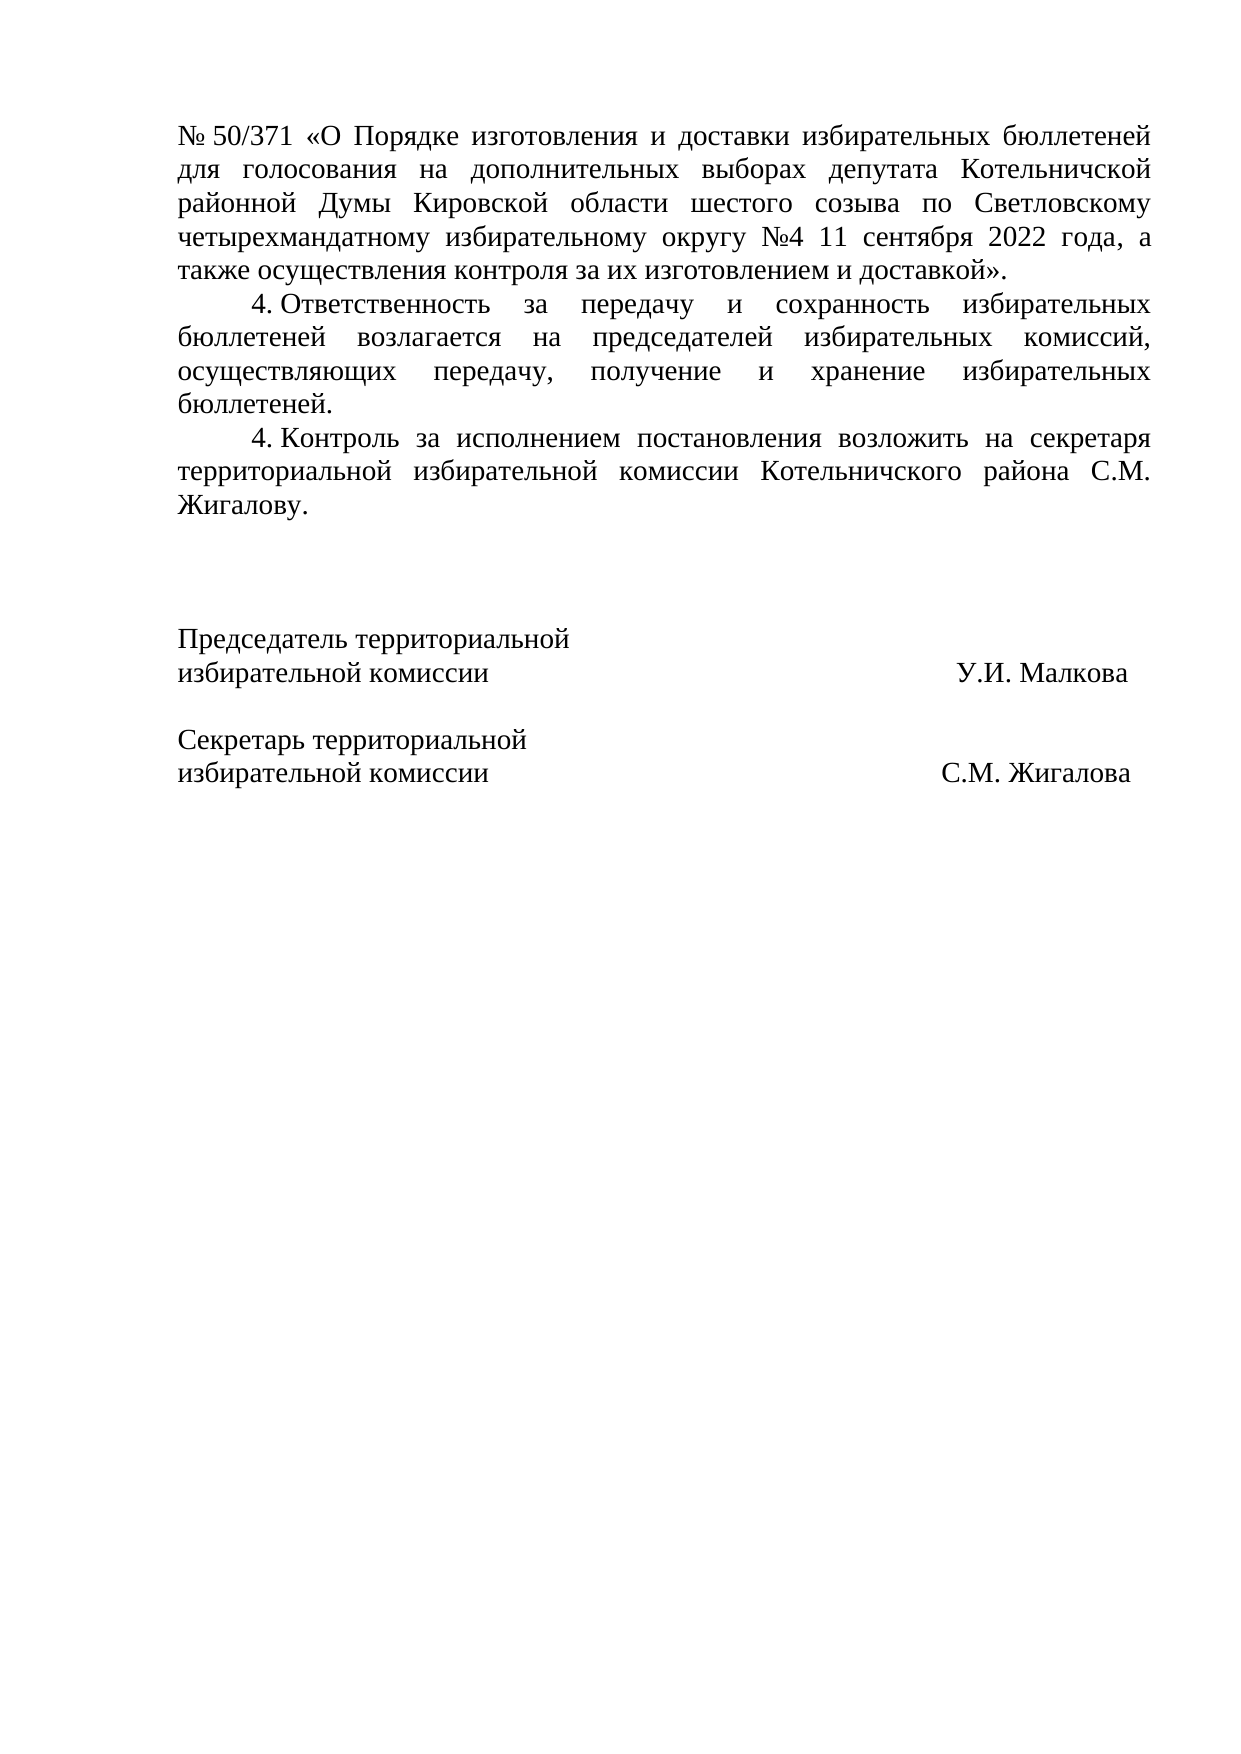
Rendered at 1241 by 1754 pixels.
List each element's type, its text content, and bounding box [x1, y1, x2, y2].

text избирательной комиссии У.И. Малкова [177, 655, 1152, 688]
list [177, 118, 1152, 286]
text Секретарь территориальной [177, 722, 1152, 755]
text 4. Ответственность за передачу и сохранность избирательных бюллетеней возлагается на председателей избирательных комиссий, осуществляющих передачу, получение и хранение избирательных бюллетеней. [177, 286, 1152, 420]
text 4. Контроль за исполнением постановления возложить на секретаря территориальной избирательной комиссии Котельничского района С.М. Жигалову. [177, 420, 1152, 521]
text избирательной комиссии С.М. Жигалова [177, 755, 1152, 789]
text Председатель территориальной [177, 621, 1152, 655]
